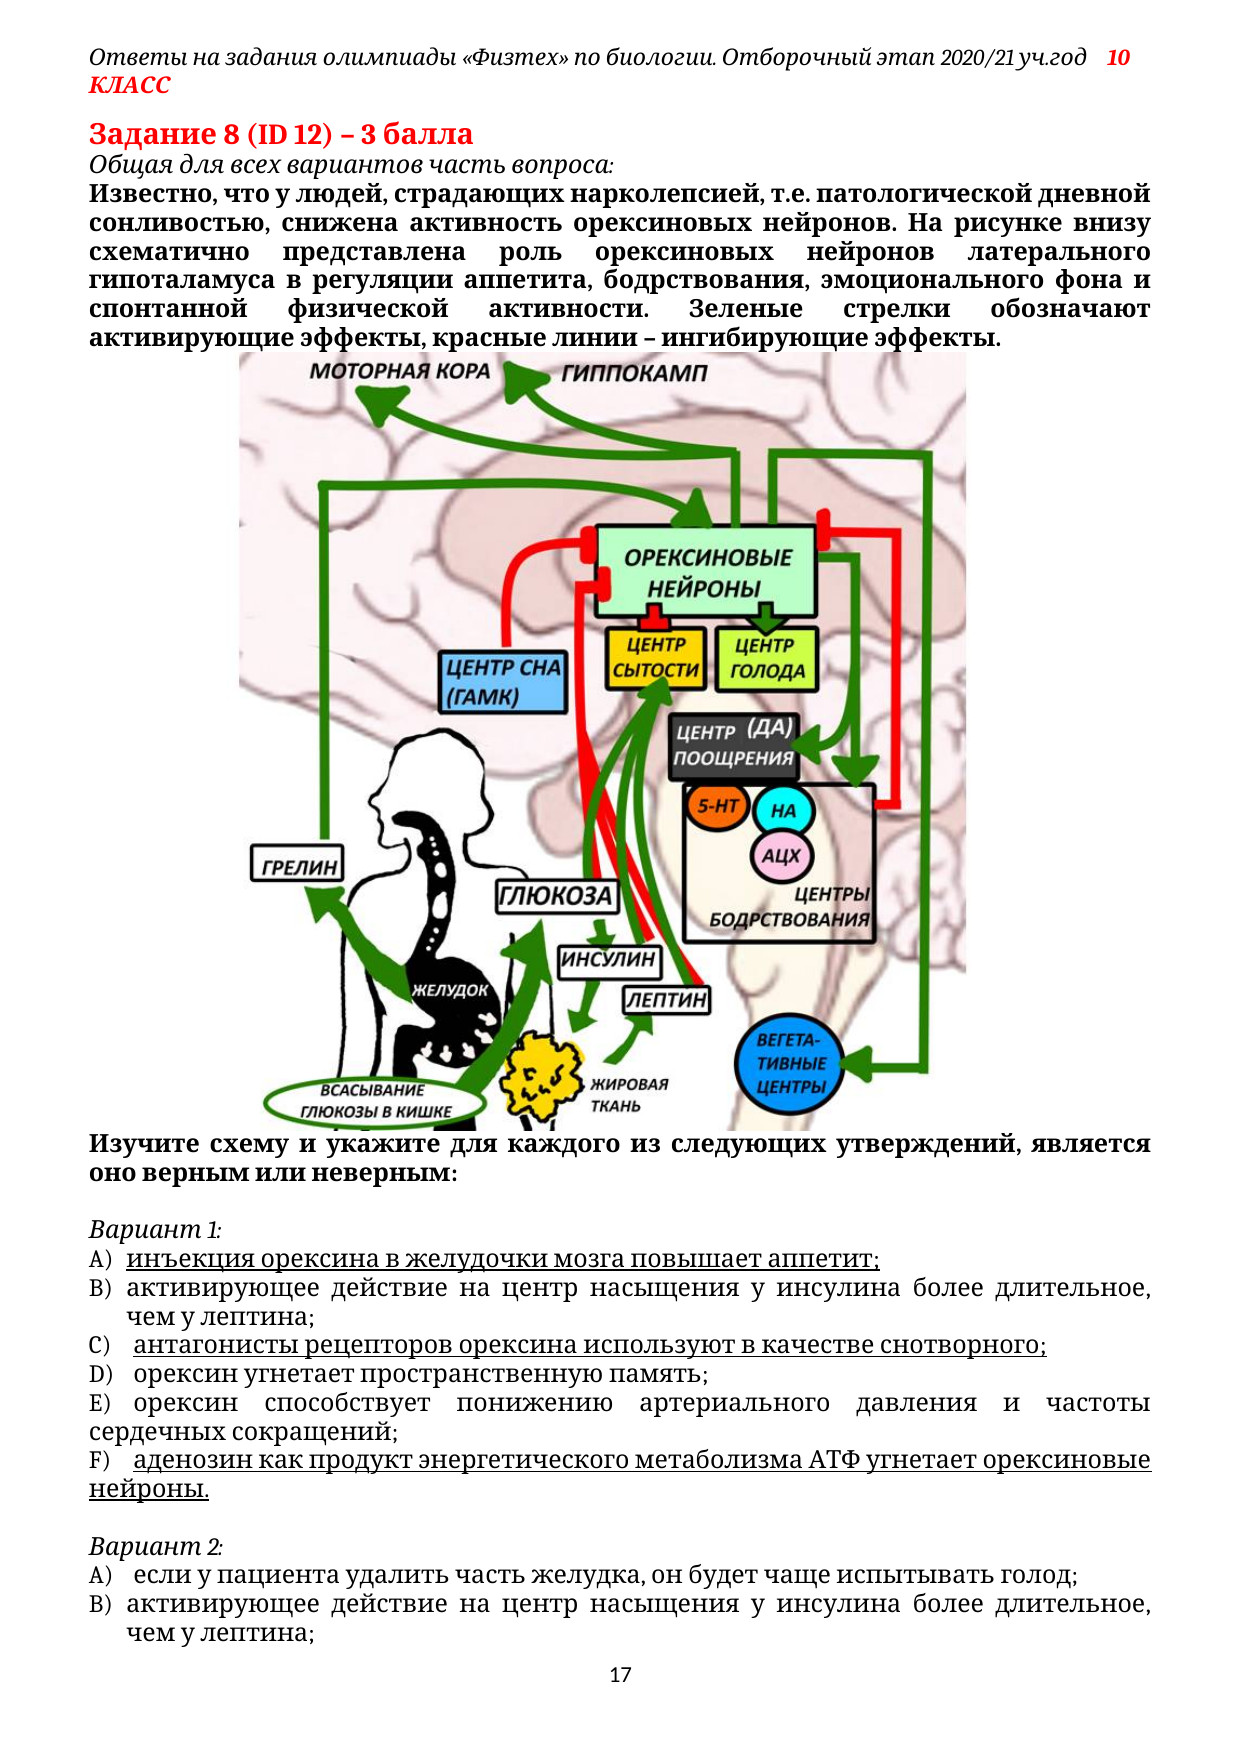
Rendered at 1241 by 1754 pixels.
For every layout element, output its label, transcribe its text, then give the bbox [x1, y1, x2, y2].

list антагонисты рецепторов орексина используют в качестве снотворного; [89, 1331, 1152, 1360]
list инъекция орексина в желудочки мозга повышает аппетит; [89, 1245, 1152, 1274]
list орексин угнетает пространственную память; [89, 1360, 1152, 1389]
list орексин способствует понижению артериального давления и частоты сердечных сокращений; [89, 1389, 1152, 1446]
list аденозин как продукт энергетического метаболизма АТФ угнетает орексиновые нейроны. [89, 1446, 1152, 1504]
text Вариант 1: [89, 1216, 1152, 1245]
list если у пациента удалить часть желудка, он будет чаще испытывать голод; [89, 1561, 1152, 1590]
text Общая для всех вариантов часть вопроса: [89, 151, 1152, 180]
list активирующее действие на центр насыщения у инсулина более длительное, чем у лептина; [89, 1590, 1152, 1648]
picture [88, 352, 1125, 1131]
text Задание 8 (ID 12) – 3 балла [89, 118, 1152, 151]
list активирующее действие на центр насыщения у инсулина более длительное, чем у лептина; [89, 1274, 1152, 1331]
text Известно, что у людей, страдающих нарколепсией, т.е. патологической дневной сонливостью, снижена активность орексиновых нейронов. На рисунке внизу схематично представлена роль орексиновых нейронов латерального гипоталамуса в регуляции аппетита, бодрствования, эмоционального фона и спонтанной физической активности. Зеленые стрелки обозначают активирующие эффекты, красные линии – ингибирующие эффекты. [89, 180, 1152, 353]
text Изучите схему и укажите для каждого из следующих утверждений, является оно верным или неверным: [89, 1130, 1152, 1188]
text Вариант 2: [89, 1533, 1152, 1561]
